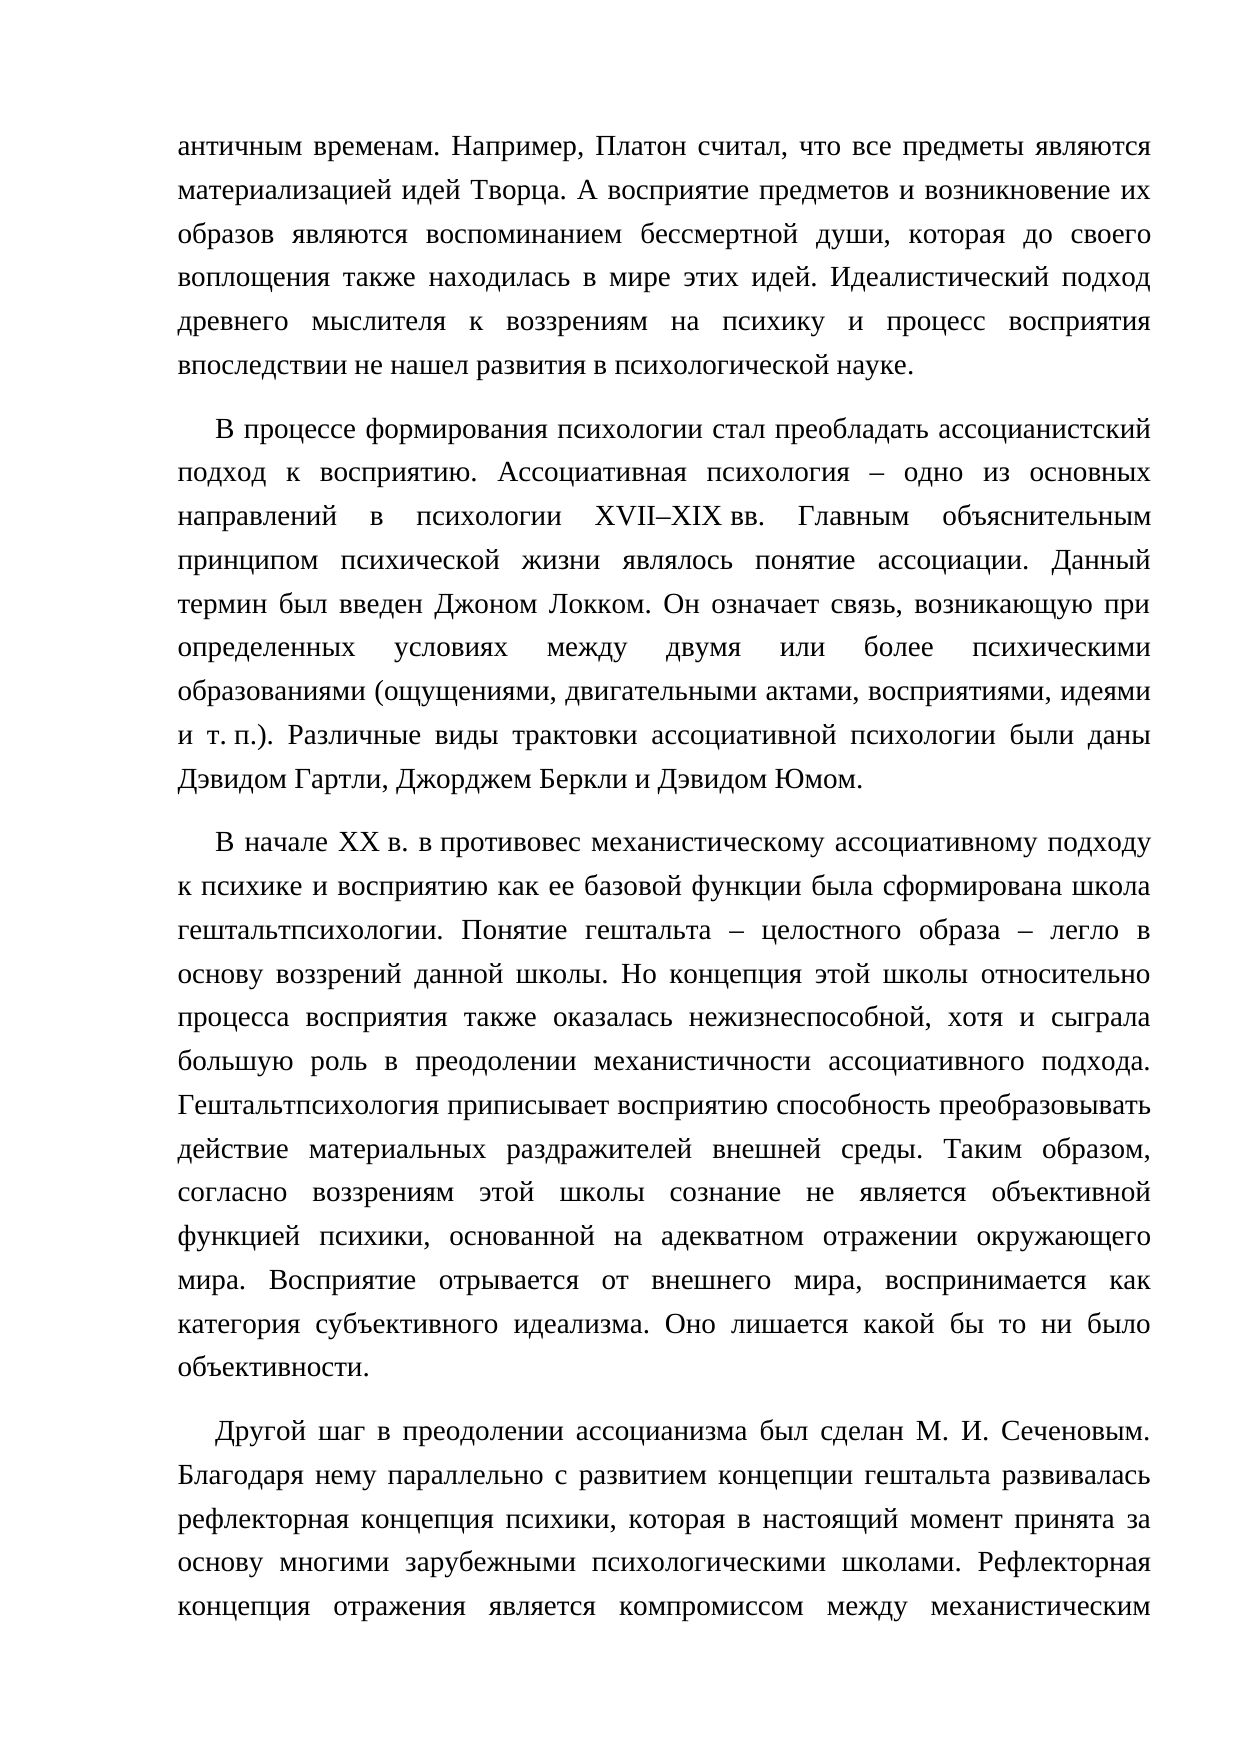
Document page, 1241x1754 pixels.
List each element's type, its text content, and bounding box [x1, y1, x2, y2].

text В начале ХХ в. в противовес механистическому ассоциативному подходу к психике и восприятию как ее базовой функции была сформирована школа гештальтпсихологии. Понятие гештальта – целостного образа – легло в основу воззрений данной школы. Но концепция этой школы относительно процесса восприятия также оказалась нежизнеспособной, хотя и сыграла большую роль в преодолении механистичности ассоциативного подхода. Гештальтпсихология приписывает восприятию способность преобразовывать действие материальных раздражителей внешней среды. Таким образом, согласно воззрениям этой школы сознание не является объективной функцией психики, основанной на адекватном отражении окружающего мира. Восприятие отрывается от внешнего мира, воспринимается как категория субъективного идеализма. Оно лишается какой бы то ни было объективности. [177, 814, 1152, 1383]
text В процессе формирования психологии стал преобладать ассоцианистский подход к восприятию. Ассоциативная психология – одно из основных направлений в психологии ХVII–ХIХ вв. Главным объяснительным принципом психической жизни являлось понятие ассоциации. Данный термин был введен Джоном Локком. Он означает связь, возникающую при определенных условиях между двумя или более психическими образованиями (ощущениями, двигательными актами, восприятиями, идеями и т. п.). Различные виды трактовки ассоциативной психологии были даны Дэвидом Гартли, Джорджем Беркли и Дэвидом Юмом. [177, 401, 1152, 794]
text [177, 118, 1152, 381]
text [177, 1403, 1152, 1622]
